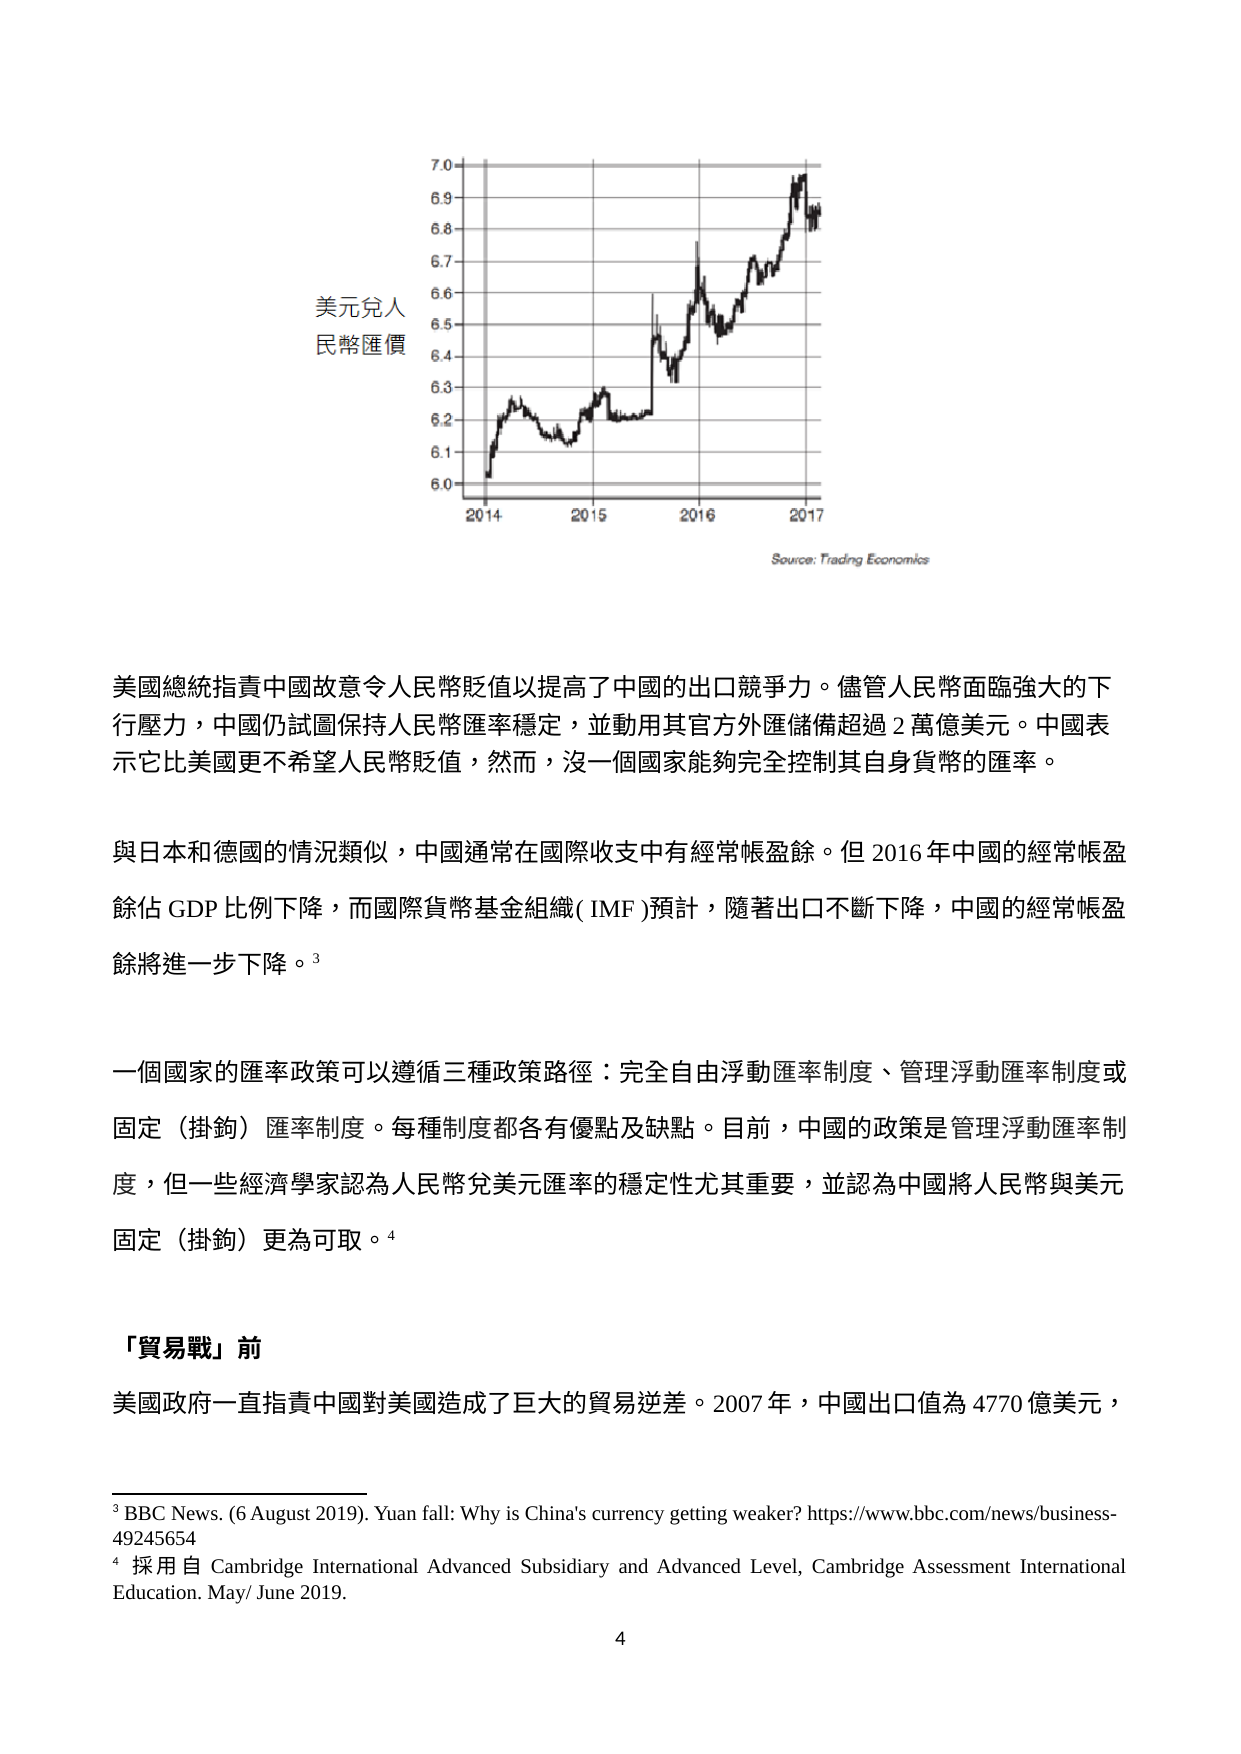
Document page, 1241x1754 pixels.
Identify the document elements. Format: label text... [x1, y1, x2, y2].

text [112, 1383, 1128, 1421]
text 與日本和德國的情況類似，中國通常在國際收支中有經常帳盈餘。但2016年中國的經常帳盈餘佔GDP比例下降，而國際貨幣基金組織( IMF )預計，隨著出口不斷下降，中國的經常帳盈餘將進一步下降。 [112, 831, 1128, 981]
text 「貿易戰」前 [112, 1328, 1128, 1365]
text 一個國家的匯率政策可以遵循三種政策路徑：完全自由浮動匯率制度、管理浮動匯率制度或固定（掛鉤）匯率制度。每種制度都各有優點及缺點。目前，中國的政策是管理浮動匯率制度，但一些經濟學家認為人民幣兌美元匯率的穩定性尤其重要，並認為中國將人民幣與美元固定（掛鉤）更為可取。 [112, 1051, 1128, 1258]
picture [302, 150, 939, 579]
text 美國總統指責中國故意令人民幣貶值以提高了中國的出口競爭力。儘管人民幣面臨強大的下行壓力，中國仍試圖保持人民幣匯率穩定，並動用其官方外匯儲備超過2萬億美元。中國表示它比美國更不希望人民幣貶值，然而，沒一個國家能夠完全控制其自身貨幣的匯率。 [112, 667, 1128, 779]
